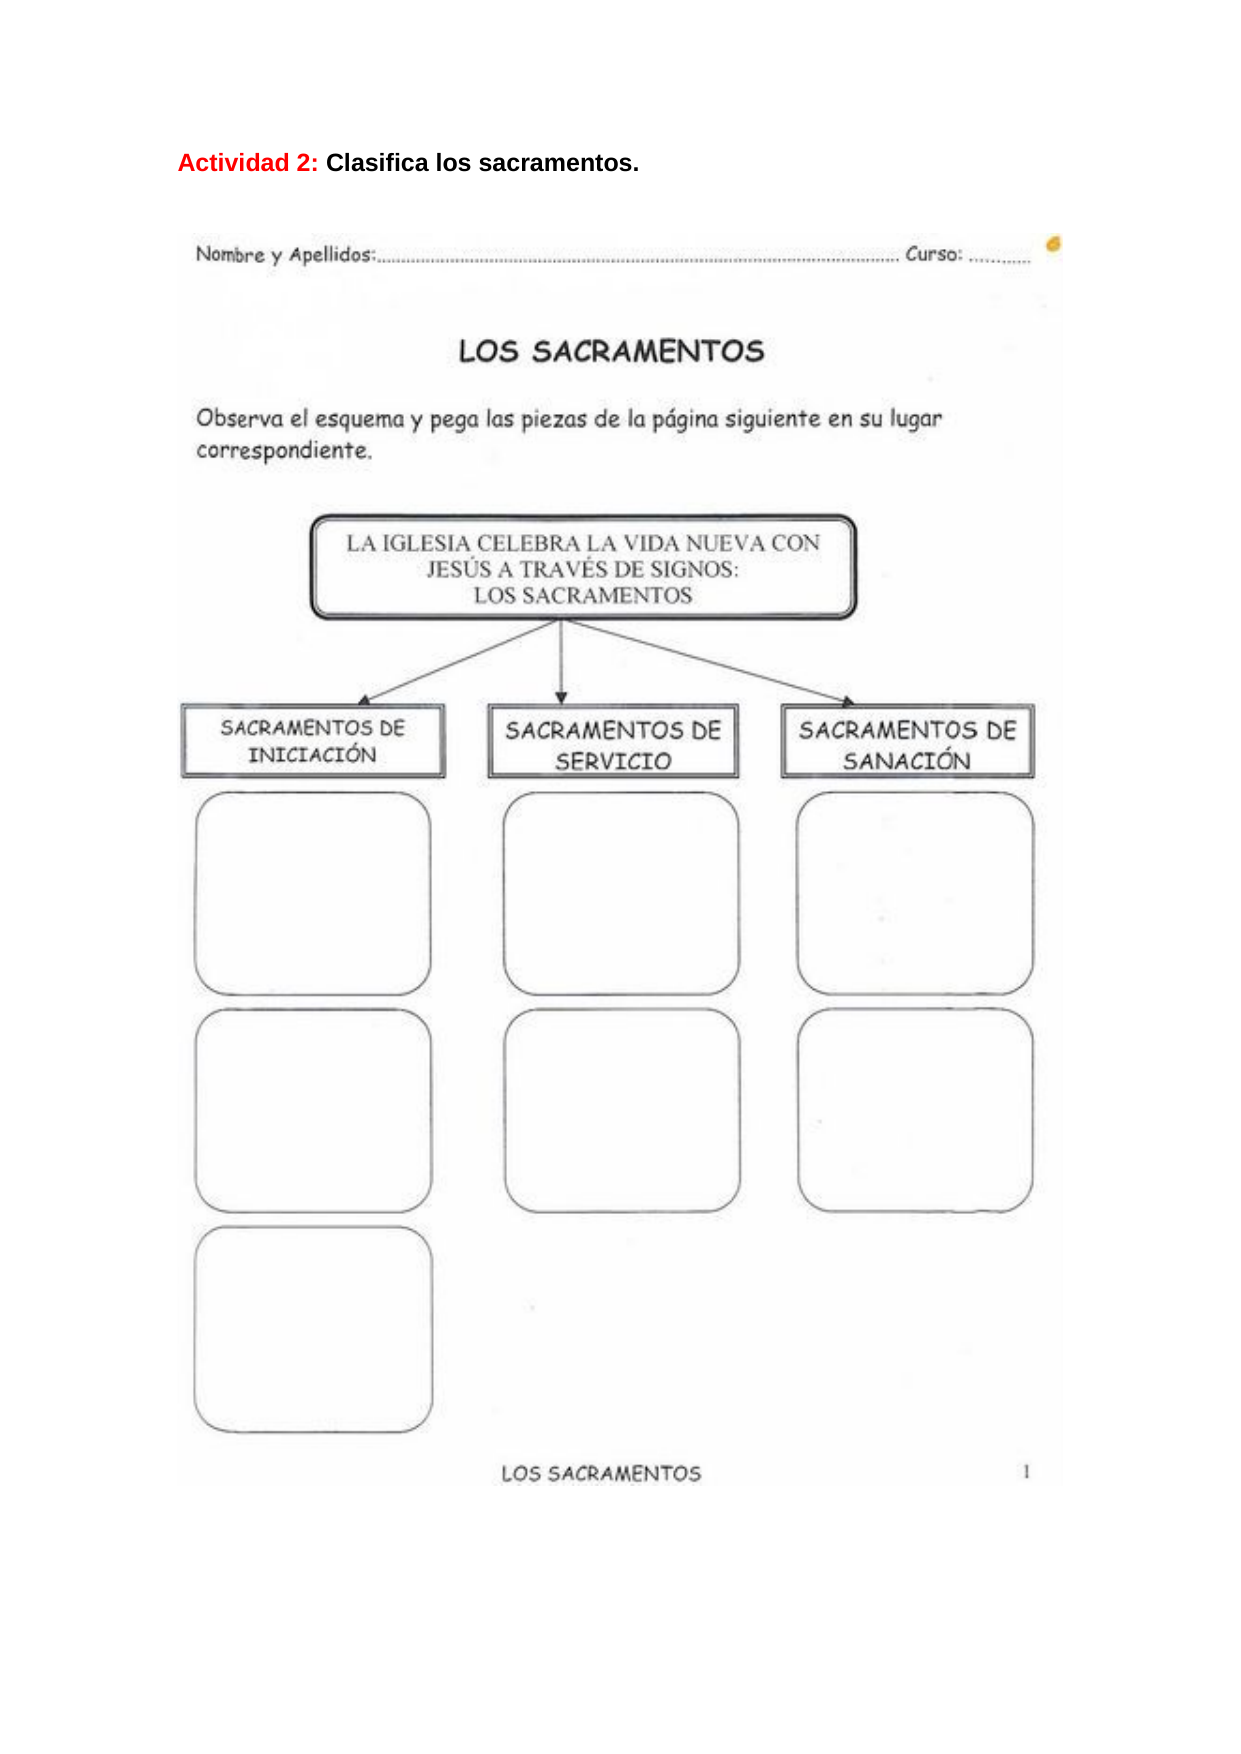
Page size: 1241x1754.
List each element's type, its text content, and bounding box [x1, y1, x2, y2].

picture [177, 233, 1063, 1486]
text Actividad 2: Clasifica los sacramentos. [177, 148, 1063, 176]
